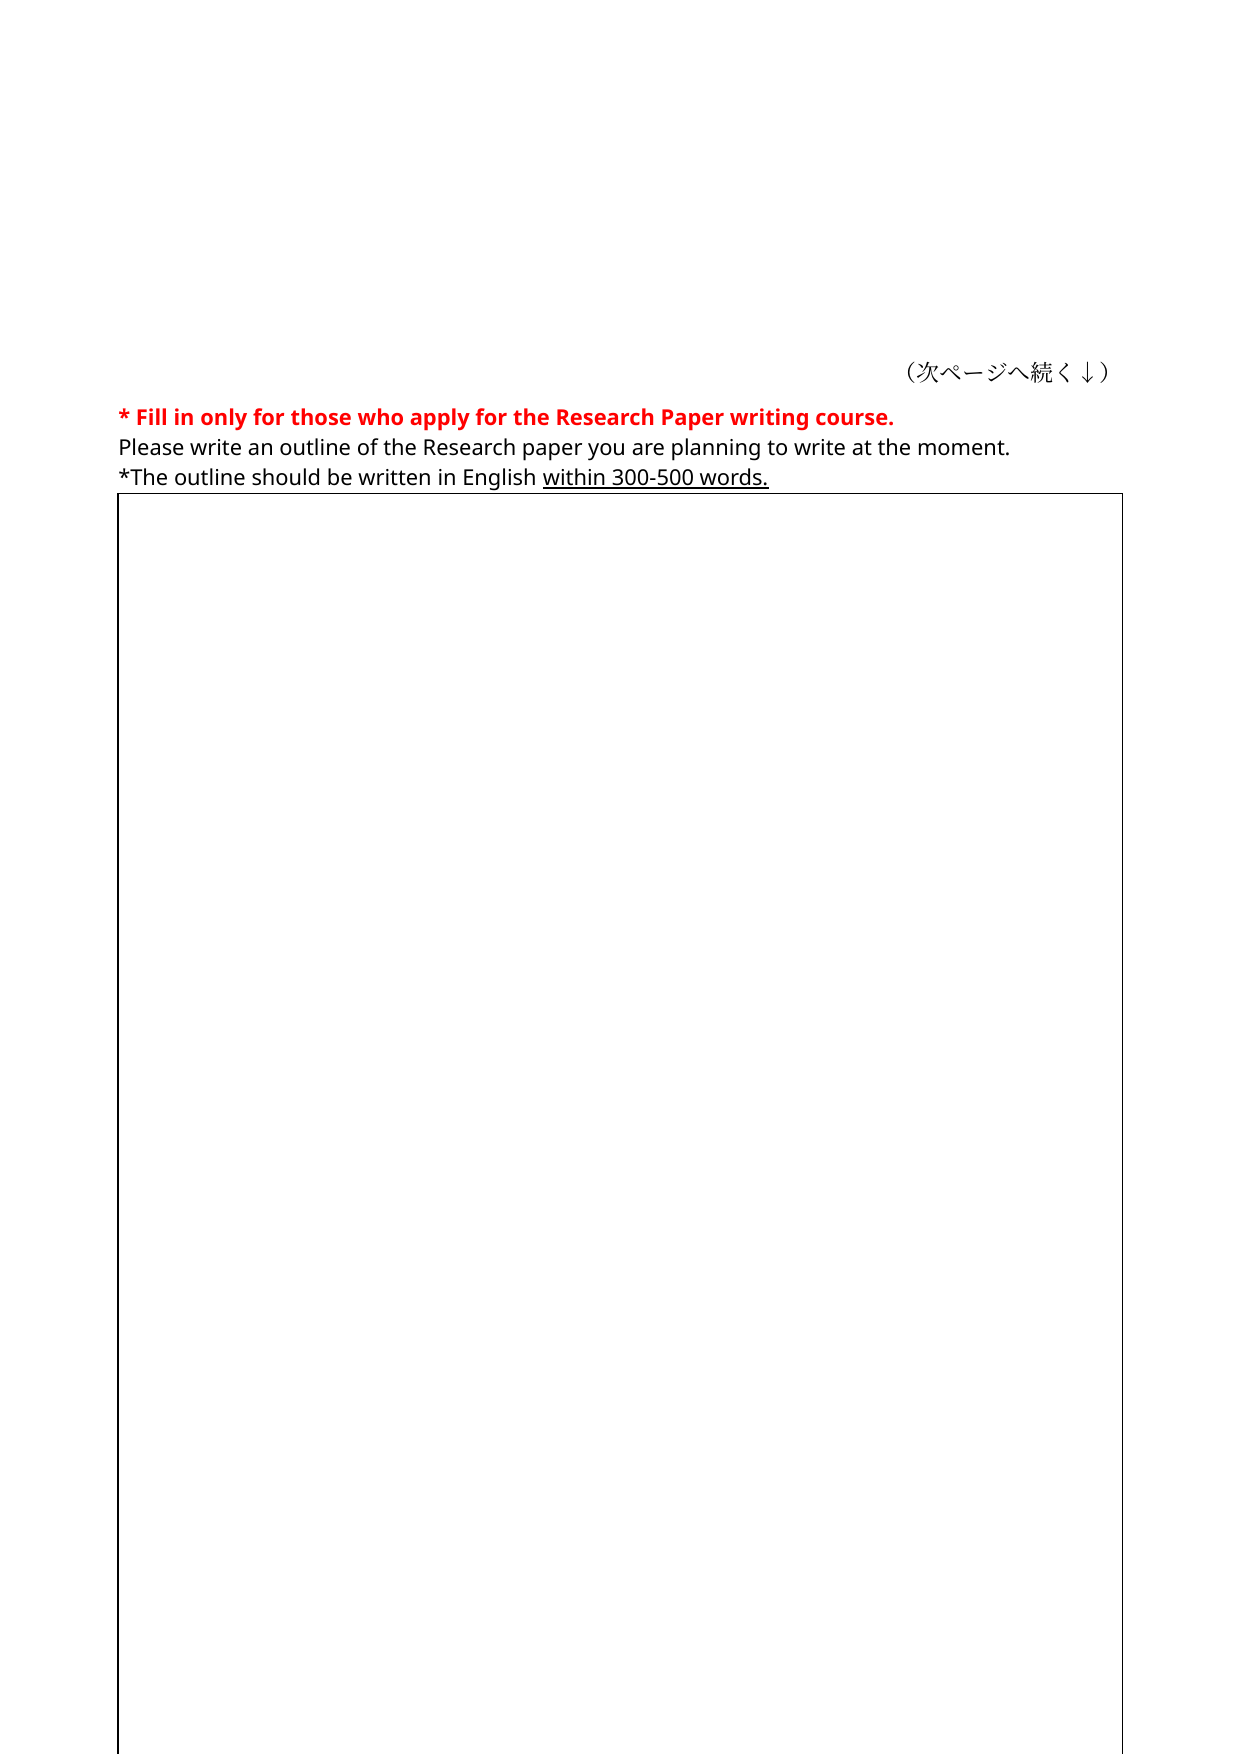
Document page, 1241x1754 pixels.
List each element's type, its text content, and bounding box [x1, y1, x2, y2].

text *The outline should be written in English within 300-500 words. [118, 462, 1122, 492]
text （次ページへ続く↓） [118, 341, 1122, 401]
text * Fill in only for those who apply for the Research Paper writing course. [118, 401, 1122, 432]
text Please write an outline of the Research paper you are planning to write at the moment. [118, 432, 1122, 462]
